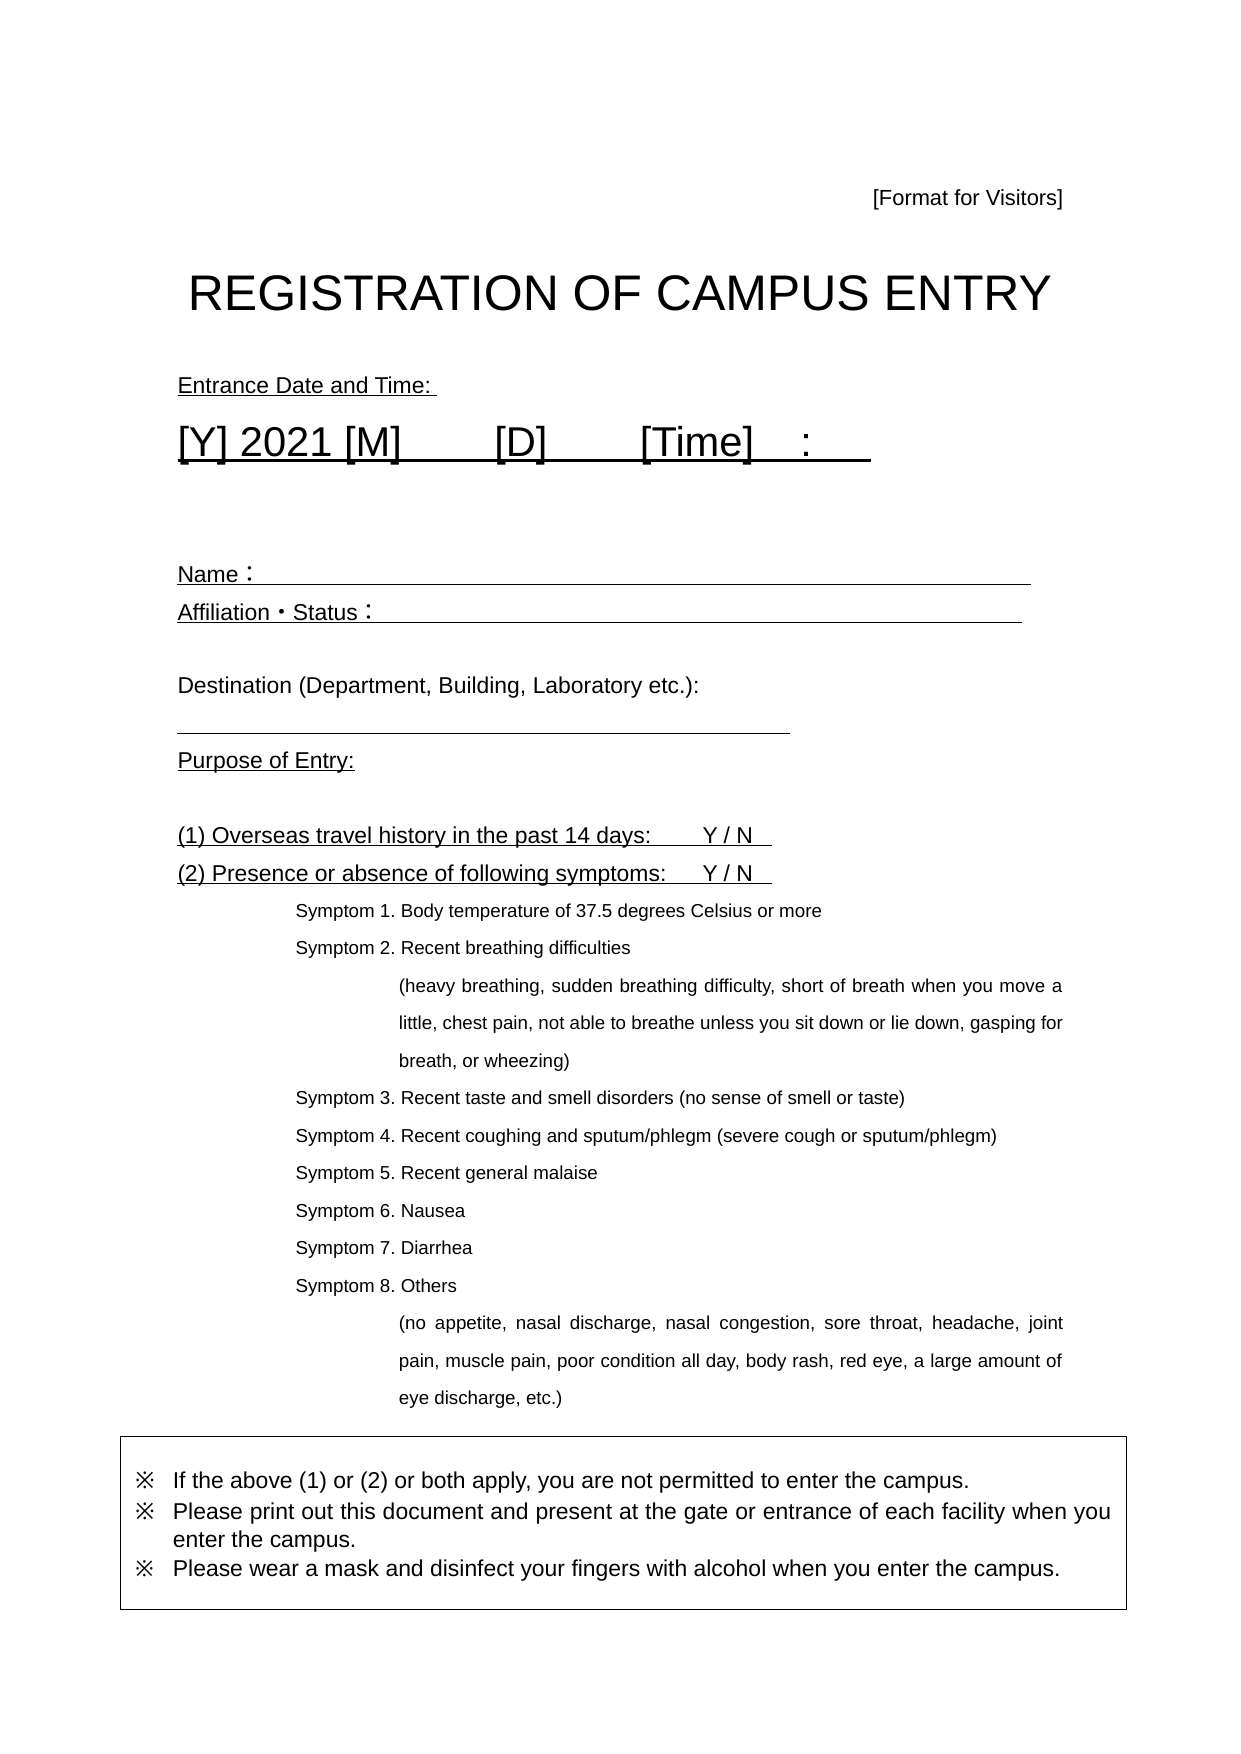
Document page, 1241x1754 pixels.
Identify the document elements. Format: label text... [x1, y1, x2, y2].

text Symptom 6. Nausea [295, 1192, 1063, 1229]
text Symptom 4. Recent coughing and sputum/phlegm (severe cough or sputum/phlegm) [295, 1117, 1063, 1154]
text Symptom 2. Recent breathing difficulties (heavy breathing, sudden breathing difficulty, short of breath when you move a little, chest pain, not able to breathe unless you sit down or lie down, gasping for breath, or wheezing) [295, 929, 1063, 1079]
text Symptom 7. Diarrhea [295, 1229, 1063, 1267]
text Name： [177, 554, 1063, 592]
text Affiliation・Status： [177, 592, 1063, 629]
text Entrance Date and Time: [177, 367, 1063, 404]
text Symptom 1. Body temperature of 37.5 degrees Celsius or more [295, 892, 1063, 929]
text Symptom 3. Recent taste and smell disorders (no sense of smell or taste) [295, 1079, 1063, 1117]
text (1) Overseas travel history in the past 14 days: Y / N [177, 817, 1063, 854]
text [Y] 2021 [M] [D] [Time] : [177, 404, 1063, 479]
text (2) Presence or absence of following symptoms: Y / N [177, 854, 1063, 892]
text Purpose of Entry: [177, 742, 1063, 779]
text Symptom 8. Others (no appetite, nasal discharge, nasal congestion, sore throat, headache, joint pain, muscle pain, poor condition all day, body rash, red eye, a large amount of eye discharge, etc.) [295, 1267, 1063, 1417]
text Destination (Department, Building, Laboratory etc.): [177, 667, 1063, 704]
text [Format for Visitors] [177, 179, 1063, 217]
text Symptom 5. Recent general malaise [295, 1154, 1063, 1192]
text REGISTRATION OF CAMPUS ENTRY [177, 254, 1063, 329]
